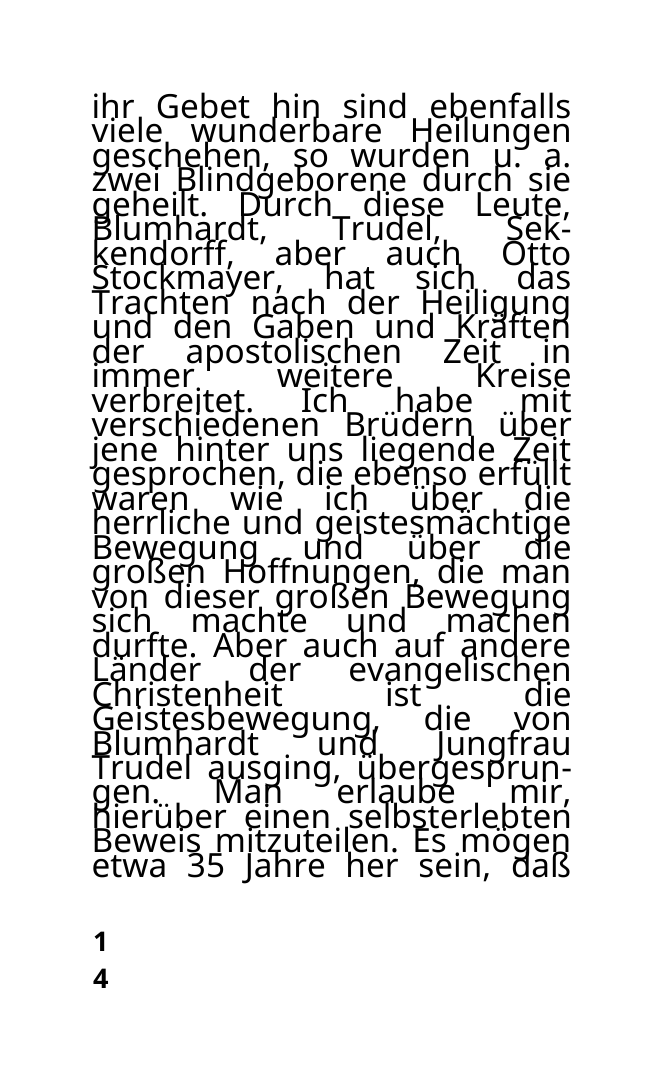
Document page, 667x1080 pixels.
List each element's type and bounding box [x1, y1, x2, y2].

text [91, 99, 572, 882]
